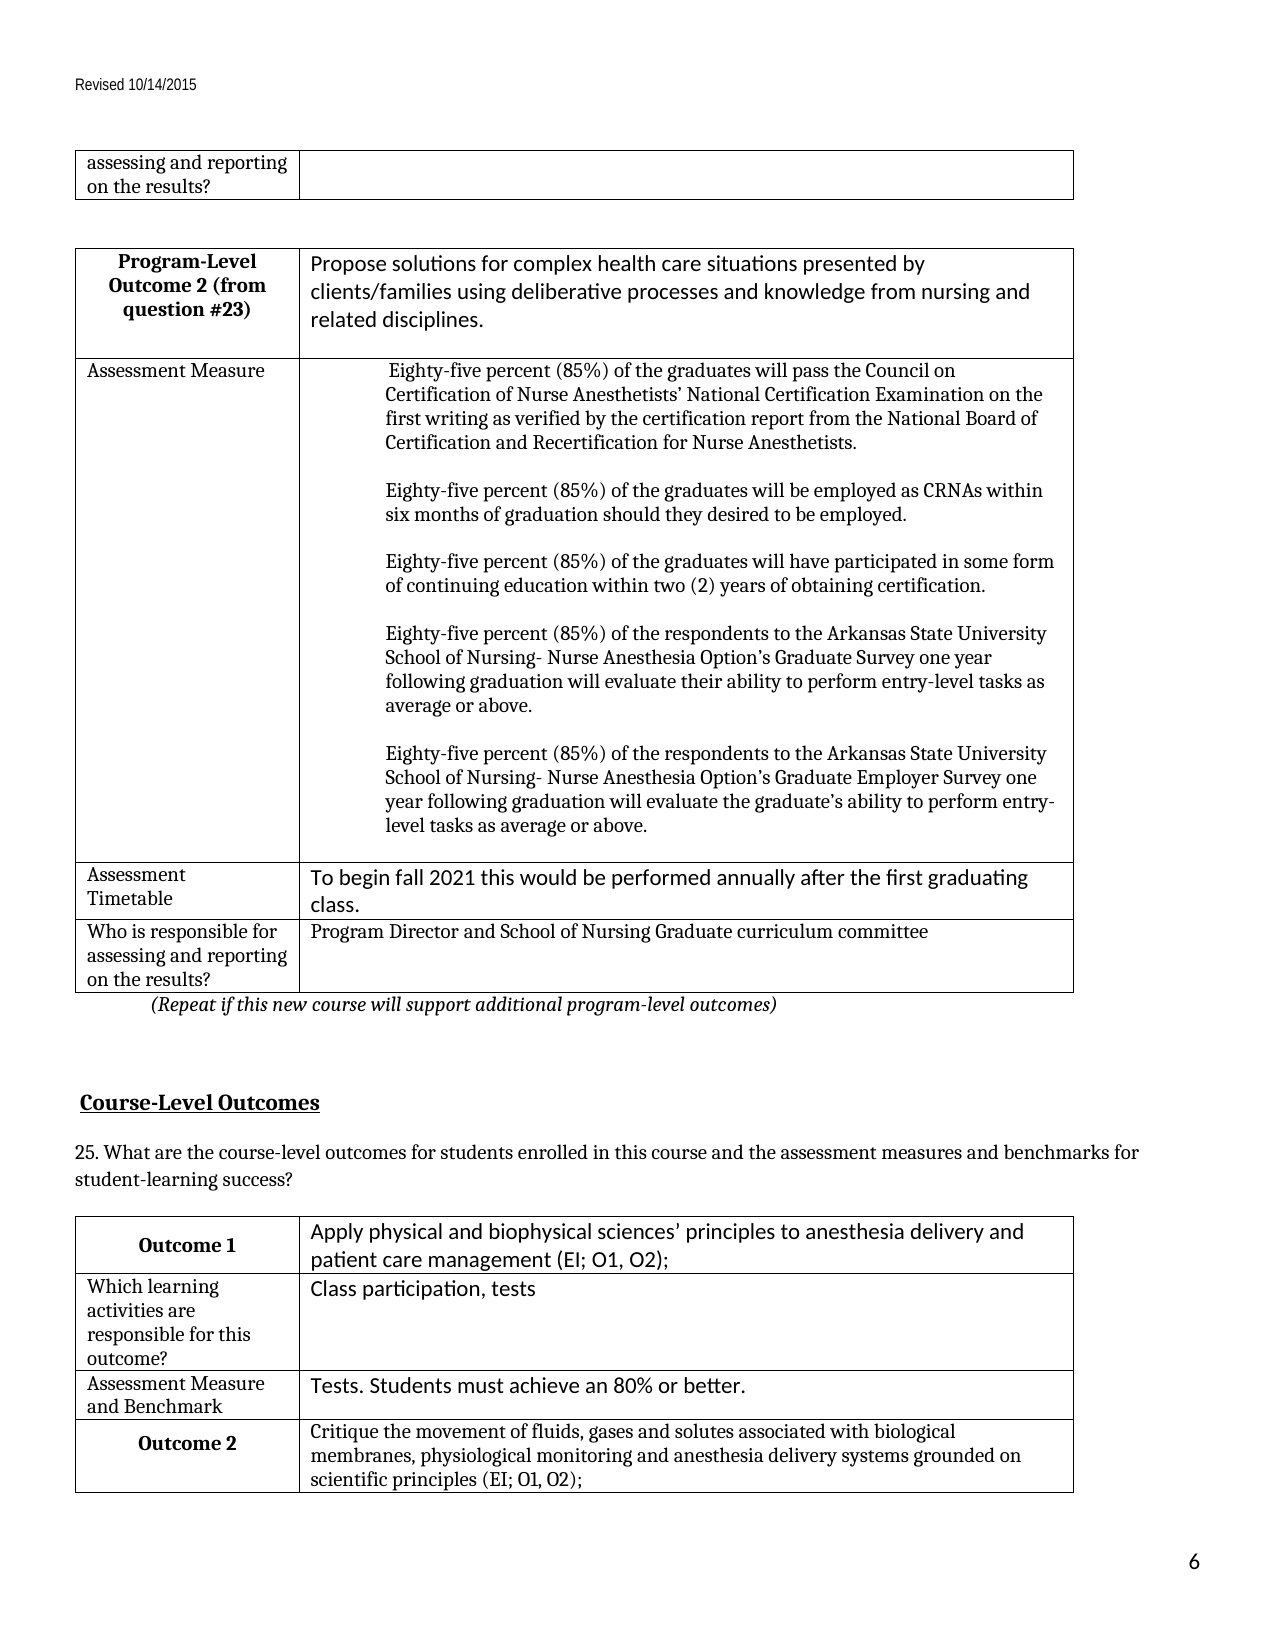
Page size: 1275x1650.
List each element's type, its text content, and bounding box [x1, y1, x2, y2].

table_cell Who is responsible for assessing and reporting on the results? [76, 920, 299, 992]
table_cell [300, 359, 1073, 862]
table_cell Critique the movement of fluids, gases and solutes associated with biological membranes, physiological monitoring and anesthesia delivery systems grounded on scientific principles (EI; O1, O2); [300, 1420, 1073, 1492]
table_header Program-Level Outcome 2 (from question #23) [76, 249, 299, 357]
table_cell Assessment Measure and Benchmark [76, 1371, 299, 1419]
text Course-Level Outcomes [75, 1089, 1200, 1116]
table_cell Which learning activities are responsible for this outcome? [76, 1274, 299, 1370]
text (Repeat if this new course will support additional program-level outcomes) [75, 993, 1200, 1017]
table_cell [76, 151, 299, 199]
table_header Outcome 1 [76, 1217, 299, 1273]
text 25. What are the course-level outcomes for students enrolled in this course and the assessment measures and benchmarks for student-learning success? [75, 1140, 1200, 1192]
table_cell Outcome 2 [76, 1420, 299, 1492]
table_cell Assessment Timetable [76, 863, 299, 919]
table_cell Assessment Measure [76, 359, 299, 862]
table_cell [300, 1371, 1073, 1419]
